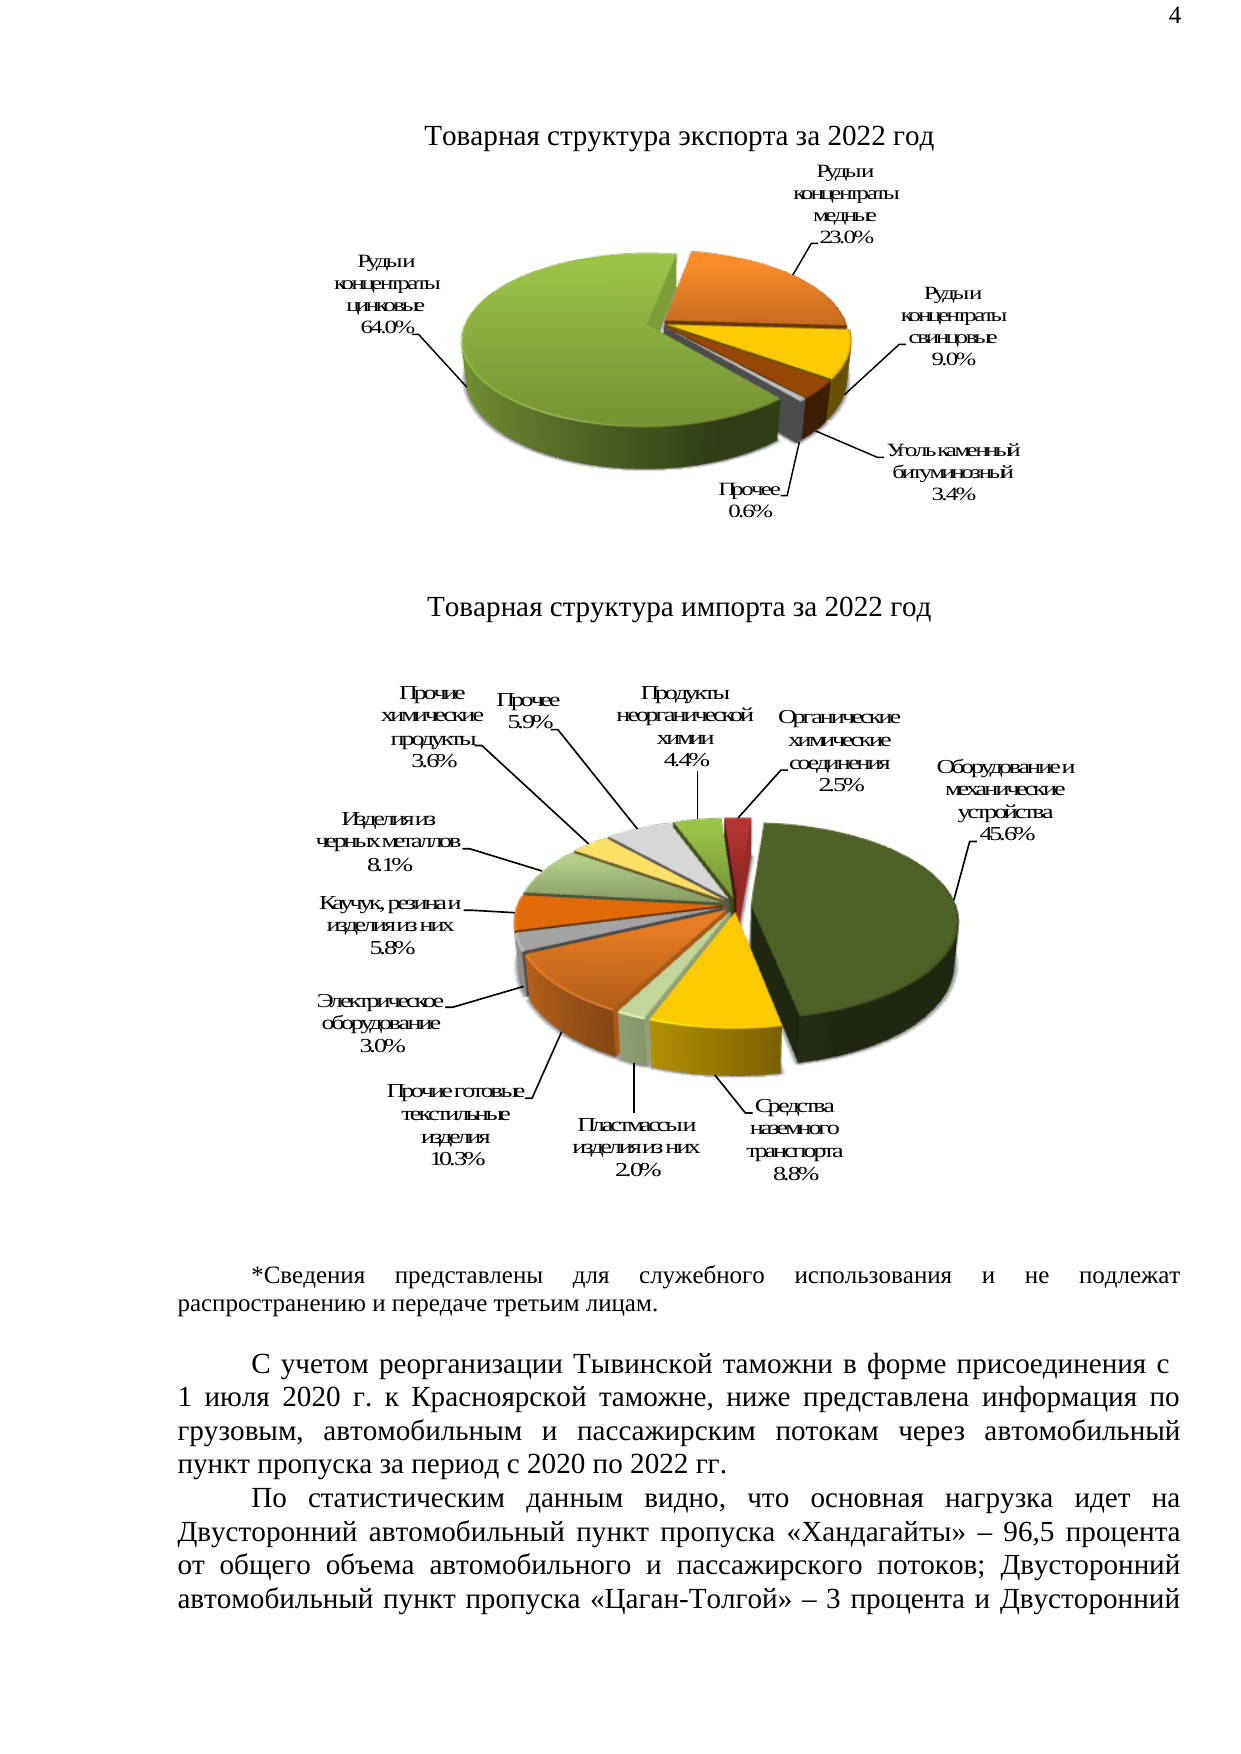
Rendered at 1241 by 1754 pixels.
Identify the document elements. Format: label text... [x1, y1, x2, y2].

text С учетом реорганизации Тывинской таможни в форме присоединения с 1 июля 2020 г. к Красноярской таможне, ниже представлена информация по грузовым, автомобильным и пассажирским потокам через автомобильный пункт пропуска за период с 2020 по 2022 гг. [177, 1346, 1181, 1480]
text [177, 1480, 1181, 1614]
list Товарная структура экспорта за 2022 год [177, 118, 1181, 152]
list *Сведения представлены для служебного использования и не подлежат распространению и передаче третьим лицам. [177, 1260, 1181, 1317]
list Товарная структура импорта за 2022 год [177, 589, 1181, 623]
